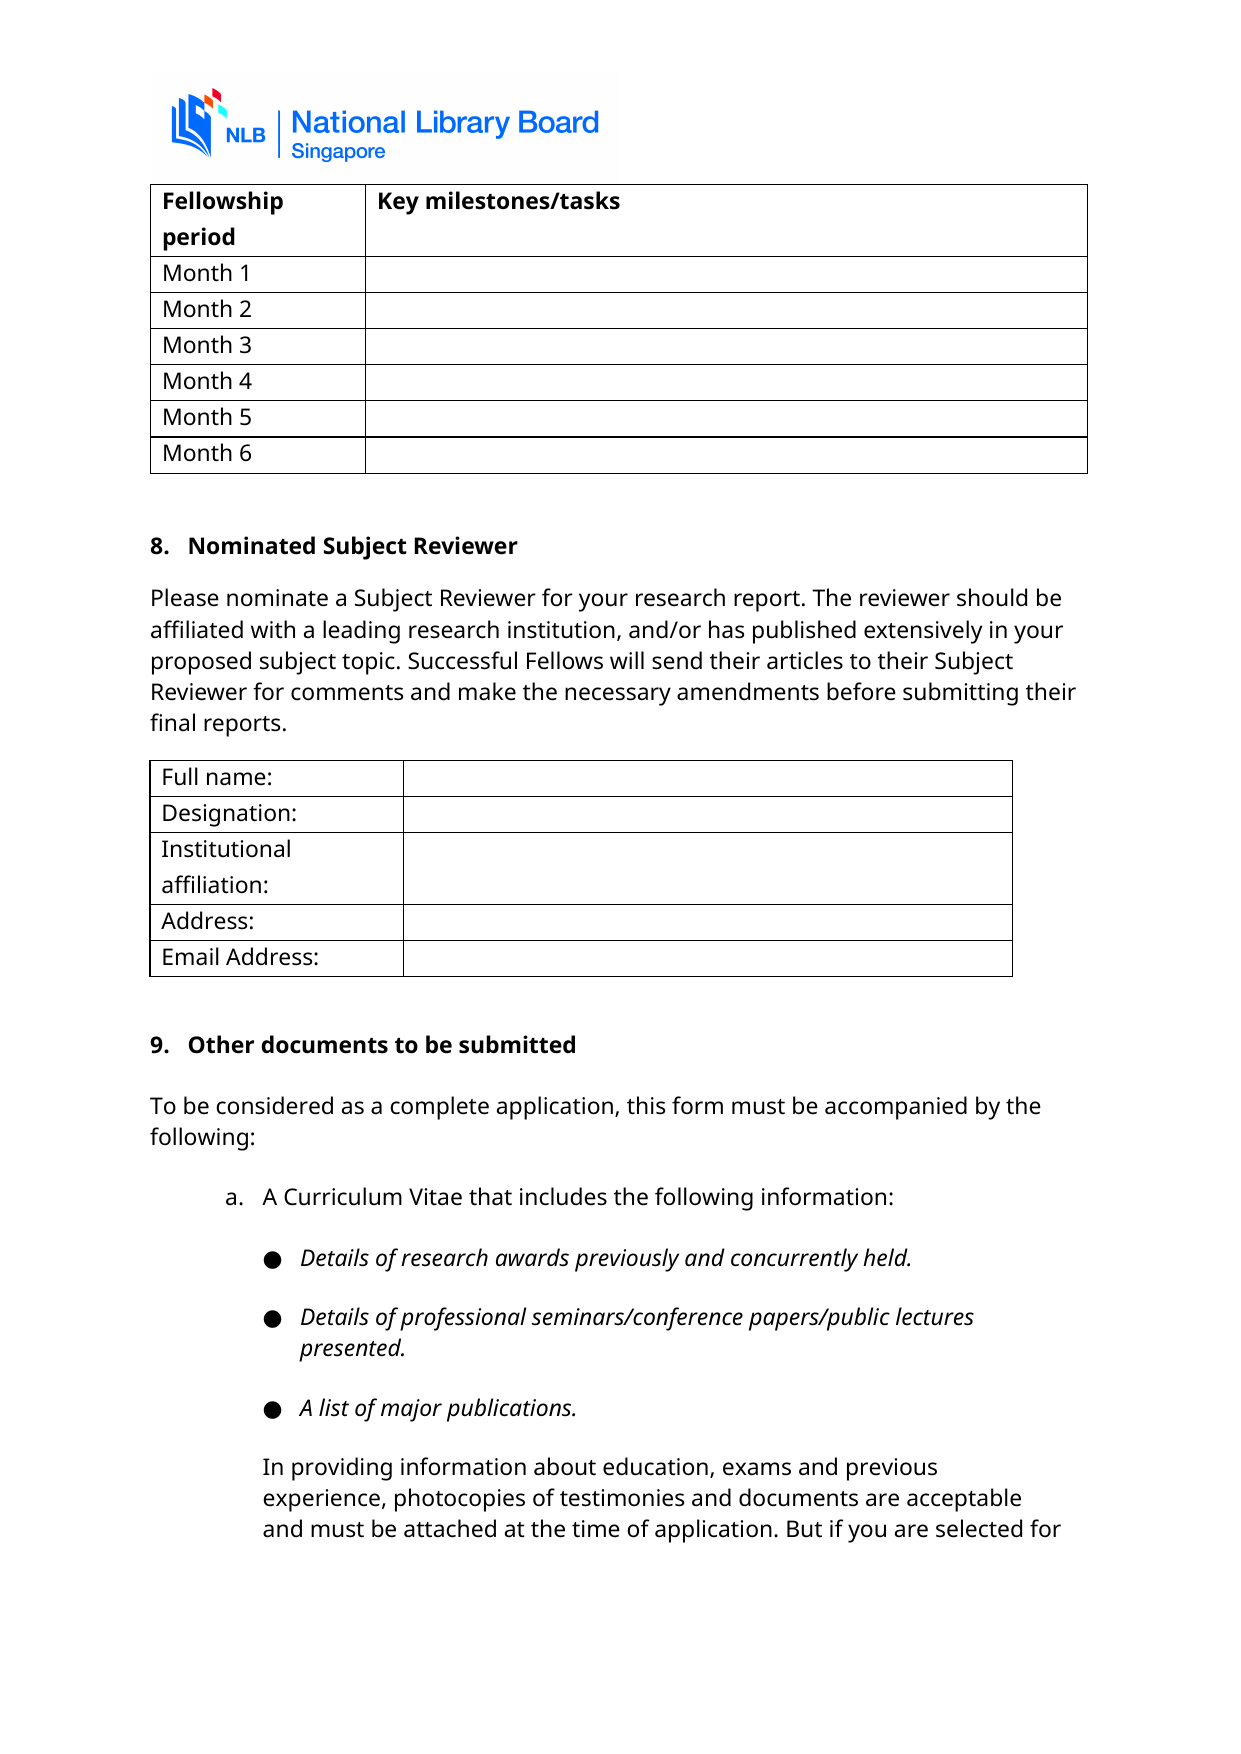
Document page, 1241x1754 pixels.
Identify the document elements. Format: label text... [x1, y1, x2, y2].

table_cell [404, 905, 1012, 940]
table_header Fellowship period [151, 185, 365, 256]
list A list of major publications. [262, 1392, 1068, 1451]
table_header Key milestones/tasks [366, 185, 1087, 256]
table_header Full name: [151, 761, 403, 796]
table_cell Designation: [151, 797, 403, 832]
picture [150, 73, 619, 184]
text To be considered as a complete application, this form must be accompanied by the following: [150, 1090, 1068, 1152]
table_header [404, 761, 1012, 796]
table_cell Email Address: [151, 941, 403, 976]
list A Curriculum Vitae that includes the following information: [225, 1181, 1068, 1213]
table_cell [366, 293, 1087, 328]
table_cell [366, 365, 1087, 400]
list Other documents to be submitted [150, 1029, 1090, 1061]
table_cell Month 5 [151, 401, 365, 436]
table_cell [404, 797, 1012, 832]
table_cell [366, 257, 1087, 292]
table_cell Address: [151, 905, 403, 940]
list Details of professional seminars/conference papers/public lectures presented. [262, 1301, 1068, 1392]
table_cell Month 2 [151, 293, 365, 328]
list Details of research awards previously and concurrently held. [262, 1242, 1068, 1301]
table_cell [366, 401, 1087, 436]
list Nominated Subject Reviewer [150, 530, 1090, 562]
table_cell Institutional affiliation: [151, 833, 403, 904]
table_cell [366, 438, 1087, 472]
table_cell [366, 329, 1087, 364]
table_cell Month 6 [151, 438, 365, 472]
table_cell Month 3 [151, 329, 365, 364]
text Please nominate a Subject Reviewer for your research report. The reviewer should be affiliated with a leading research institution, and/or has published extensively in your proposed subject topic. Successful Fellows will send their articles to their Subject Reviewer for comments and make the necessary amendments before submitting their final reports. [150, 582, 1090, 739]
table_cell Month 1 [151, 257, 365, 292]
table_cell Month 4 [151, 365, 365, 400]
table_cell [404, 833, 1012, 904]
table_cell [404, 941, 1012, 976]
